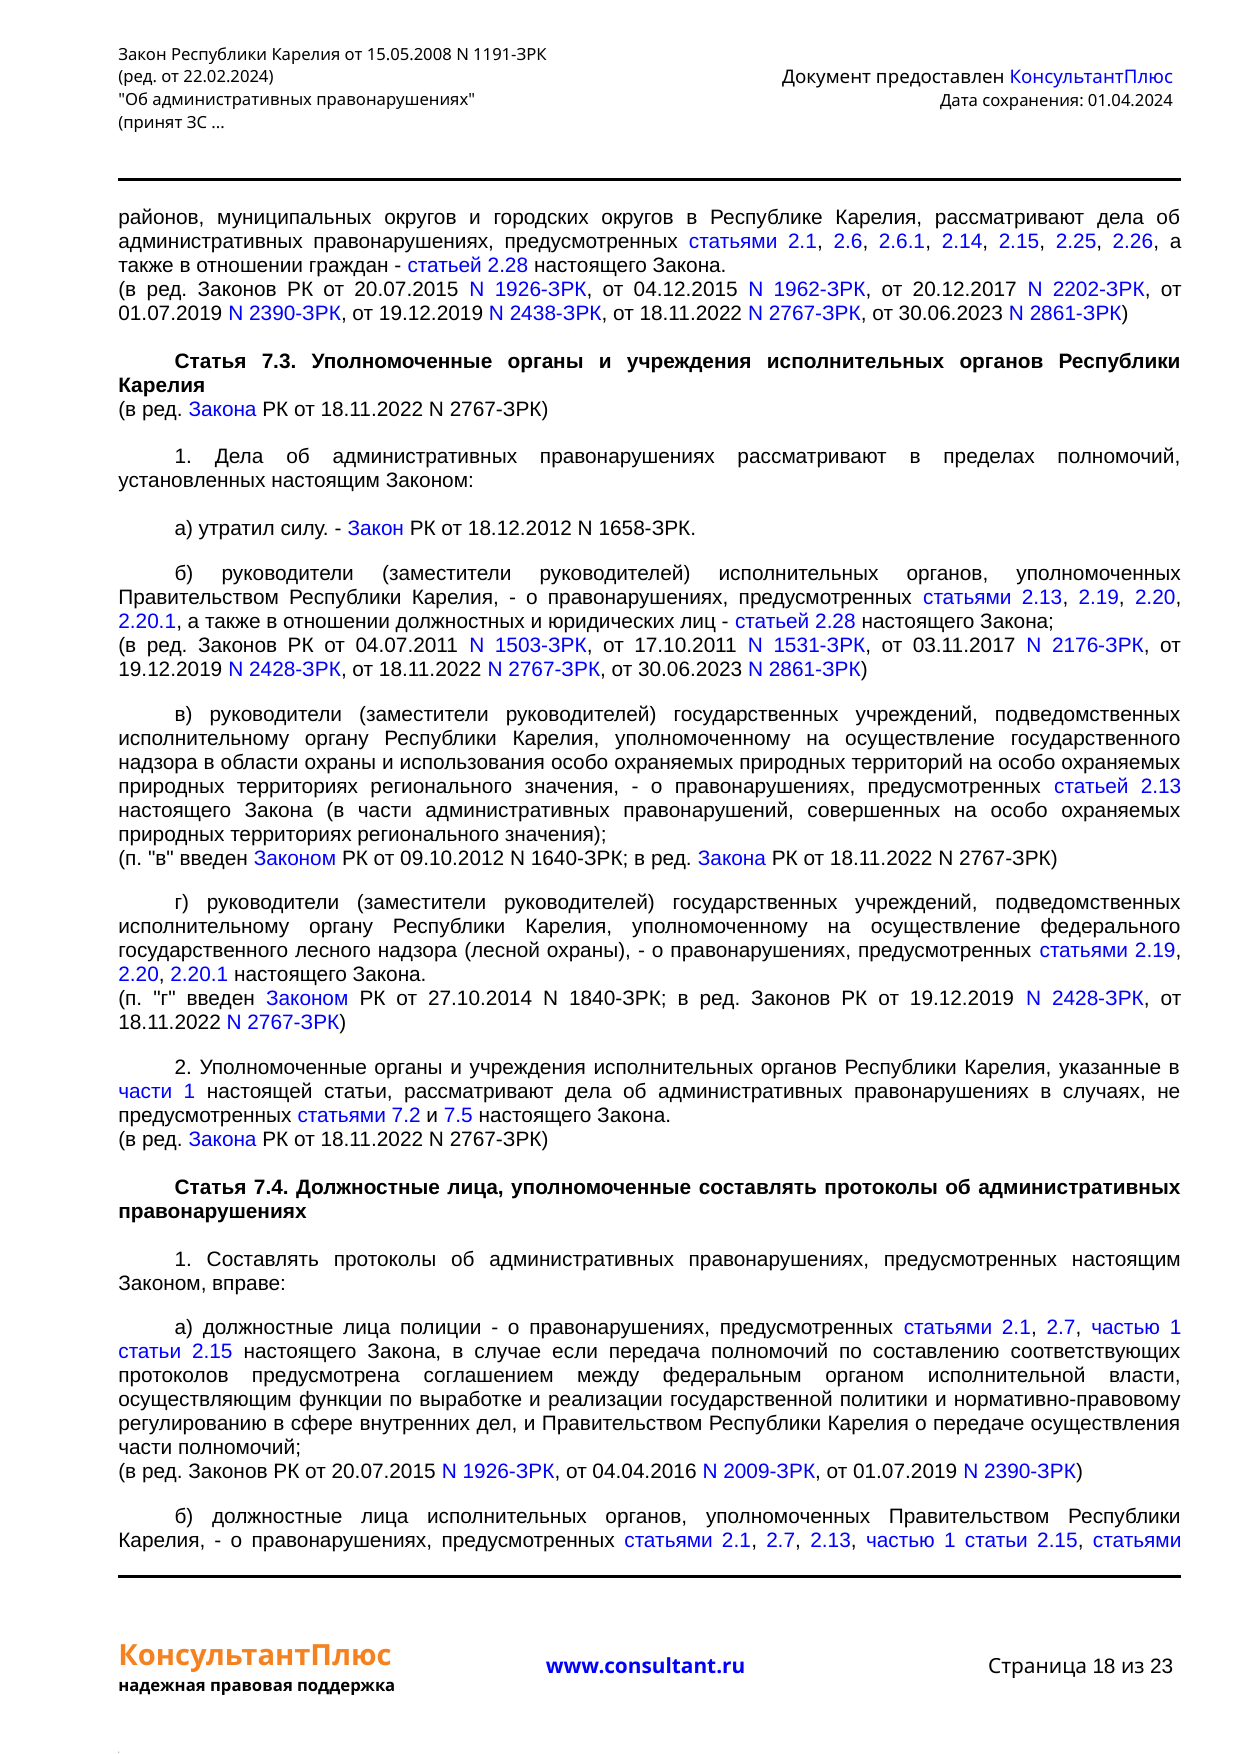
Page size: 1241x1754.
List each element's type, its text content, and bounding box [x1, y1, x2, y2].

text (в ред. Законов РК от 04.07.2011 N 1503-ЗРК, от 17.10.2011 N 1531-ЗРК, от 03.11.2017 N 2176-ЗРК, от 19.12.2019 N 2428-ЗРК, от 18.11.2022 N 2767-ЗРК, от 30.06.2023 N 2861-ЗРК) [118, 633, 1181, 681]
text 2. Уполномоченные органы и учреждения исполнительных органов Республики Карелия, указанные в части 1 настоящей статьи, рассматривают дела об административных правонарушениях в случаях, не предусмотренных статьями 7.2 и 7.5 настоящего Закона. [118, 1055, 1181, 1127]
text (п. "в" введен Законом РК от 09.10.2012 N 1640-ЗРК; в ред. Закона РК от 18.11.2022 N 2767-ЗРК) [118, 845, 1181, 869]
title Статья 7.4. Должностные лица, уполномоченные составлять протоколы об административных правонарушениях [118, 1174, 1181, 1222]
text (в ред. Законов РК от 20.07.2015 N 1926-ЗРК, от 04.04.2016 N 2009-ЗРК, от 01.07.2019 N 2390-ЗРК) [118, 1459, 1181, 1483]
text а) должностные лица полиции - о правонарушениях, предусмотренных статьями 2.1, 2.7, частью 1 статьи 2.15 настоящего Закона, в случае если передача полномочий по составлению соответствующих протоколов предусмотрена соглашением между федеральным органом исполнительной власти, осуществляющим функции по выработке и реализации государственной политики и нормативно-правовому регулированию в сфере внутренних дел, и Правительством Республики Карелия о передаче осуществления части полномочий; [118, 1315, 1181, 1459]
text (в ред. Закона РК от 18.11.2022 N 2767-ЗРК) [118, 396, 1181, 420]
text в) руководители (заместители руководителей) государственных учреждений, подведомственных исполнительному органу Республики Карелия, уполномоченному на осуществление государственного надзора в области охраны и использования особо охраняемых природных территорий на особо охраняемых природных территориях регионального значения, - о правонарушениях, предусмотренных статьей 2.13 настоящего Закона (в части административных правонарушений, совершенных на особо охраняемых природных территориях регионального значения); [118, 702, 1181, 845]
text а) утратил силу. - Закон РК от 18.12.2012 N 1658-ЗРК. [118, 516, 1181, 540]
title Статья 7.3. Уполномоченные органы и учреждения исполнительных органов Республики Карелия [118, 348, 1181, 396]
text 1. Составлять протоколы об административных правонарушениях, предусмотренных настоящим Законом, вправе: [118, 1246, 1181, 1294]
text (в ред. Законов РК от 20.07.2015 N 1926-ЗРК, от 04.12.2015 N 1962-ЗРК, от 20.12.2017 N 2202-ЗРК, от 01.07.2019 N 2390-ЗРК, от 19.12.2019 N 2438-ЗРК, от 18.11.2022 N 2767-ЗРК, от 30.06.2023 N 2861-ЗРК) [118, 277, 1181, 324]
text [118, 205, 1181, 277]
text 1. Дела об административных правонарушениях рассматривают в пределах полномочий, установленных настоящим Законом: [118, 444, 1181, 492]
text (в ред. Закона РК от 18.11.2022 N 2767-ЗРК) [118, 1127, 1181, 1151]
text г) руководители (заместители руководителей) государственных учреждений, подведомственных исполнительному органу Республики Карелия, уполномоченному на осуществление федерального государственного лесного надзора (лесной охраны), - о правонарушениях, предусмотренных статьями 2.19, 2.20, 2.20.1 настоящего Закона. [118, 890, 1181, 986]
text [118, 1504, 1181, 1552]
text (п. "г" введен Законом РК от 27.10.2014 N 1840-ЗРК; в ред. Законов РК от 19.12.2019 N 2428-ЗРК, от 18.11.2022 N 2767-ЗРК) [118, 986, 1181, 1034]
text б) руководители (заместители руководителей) исполнительных органов, уполномоченных Правительством Республики Карелия, - о правонарушениях, предусмотренных статьями 2.13, 2.19, 2.20, 2.20.1, а также в отношении должностных и юридических лиц - статьей 2.28 настоящего Закона; [118, 561, 1181, 633]
